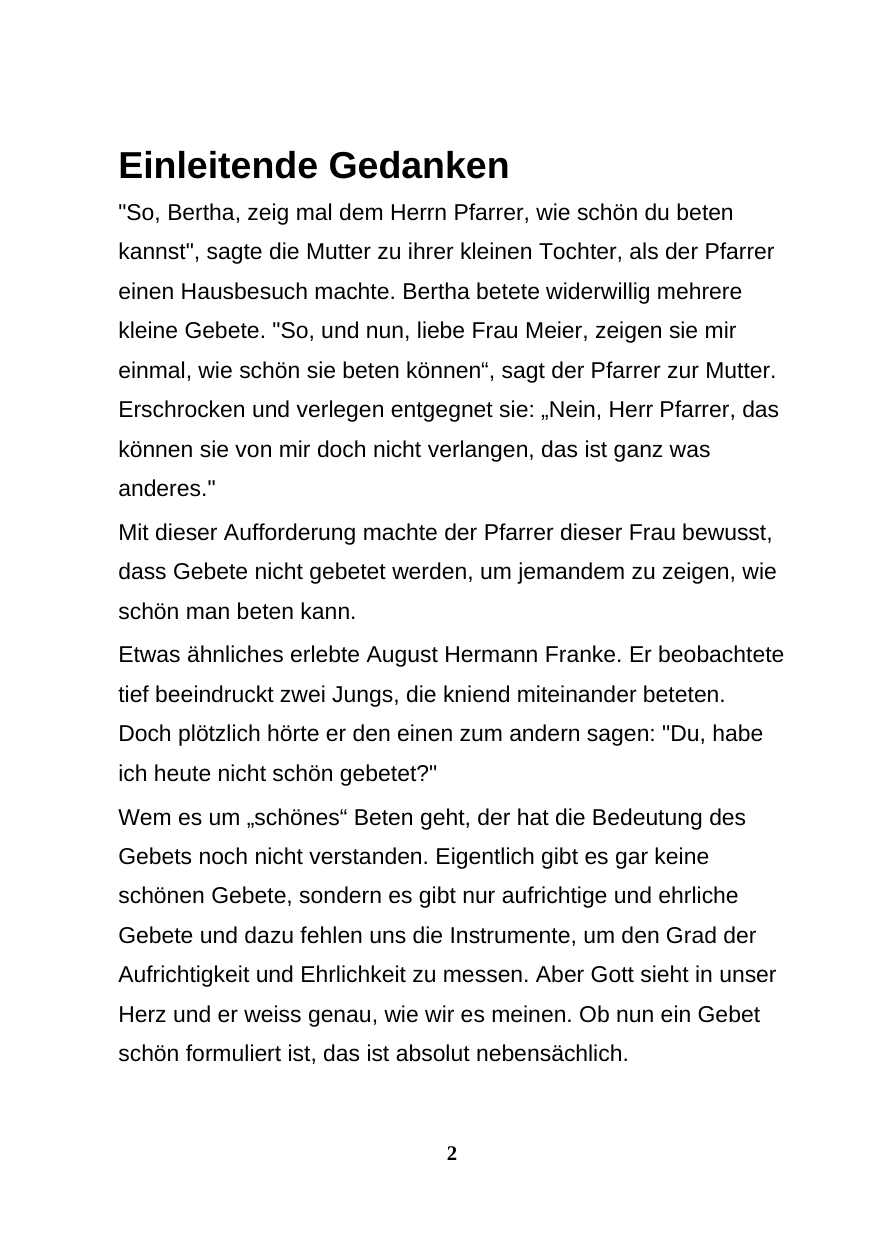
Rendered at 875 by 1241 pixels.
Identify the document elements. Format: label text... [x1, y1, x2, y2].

list Wem es um „schönes“ Beten geht, der hat die Bedeutung des Gebets noch nicht verstanden. Eigentlich gibt es gar keine schönen Gebete, sondern es gibt nur aufrichtige und ehrliche Gebete und dazu fehlen uns die Instrumente, um den Grad der Aufrichtigkeit und Ehrlichkeit zu messen. Aber Gott sieht in unser Herz und er weiss genau, wie wir es meinen. Ob nun ein Gebet schön formuliert ist, das ist absolut nebensächlich. [118, 803, 785, 1067]
text Einleitende Gedanken [118, 143, 785, 186]
list "So, Bertha, zeig mal dem Herrn Pfarrer, wie schön du beten kannst", sagte die Mutter zu ihrer kleinen Tochter, als der Pfarrer einen Hausbesuch machte. Bertha betete widerwillig mehrere kleine Gebete. "So, und nun, liebe Frau Meier, zeigen sie mir einmal, wie schön sie beten können“, sagt der Pfarrer zur Mutter. Erschrocken und verlegen entgegnet sie: „Nein, Herr Pfarrer, das können sie von mir doch nicht verlangen, das ist ganz was anderes." [118, 199, 785, 501]
list Mit dieser Aufforderung machte der Pfarrer dieser Frau bewusst, dass Gebete nicht gebetet werden, um jemandem zu zeigen, wie schön man beten kann. [118, 519, 785, 624]
list Etwas ähnliches erlebte August Hermann Franke. Er beobachtete tief beeindruckt zwei Jungs, die kniend miteinander beteten. Doch plötzlich hörte er den einen zum andern sagen: "Du, habe ich heute nicht schön gebetet?" [118, 641, 785, 786]
